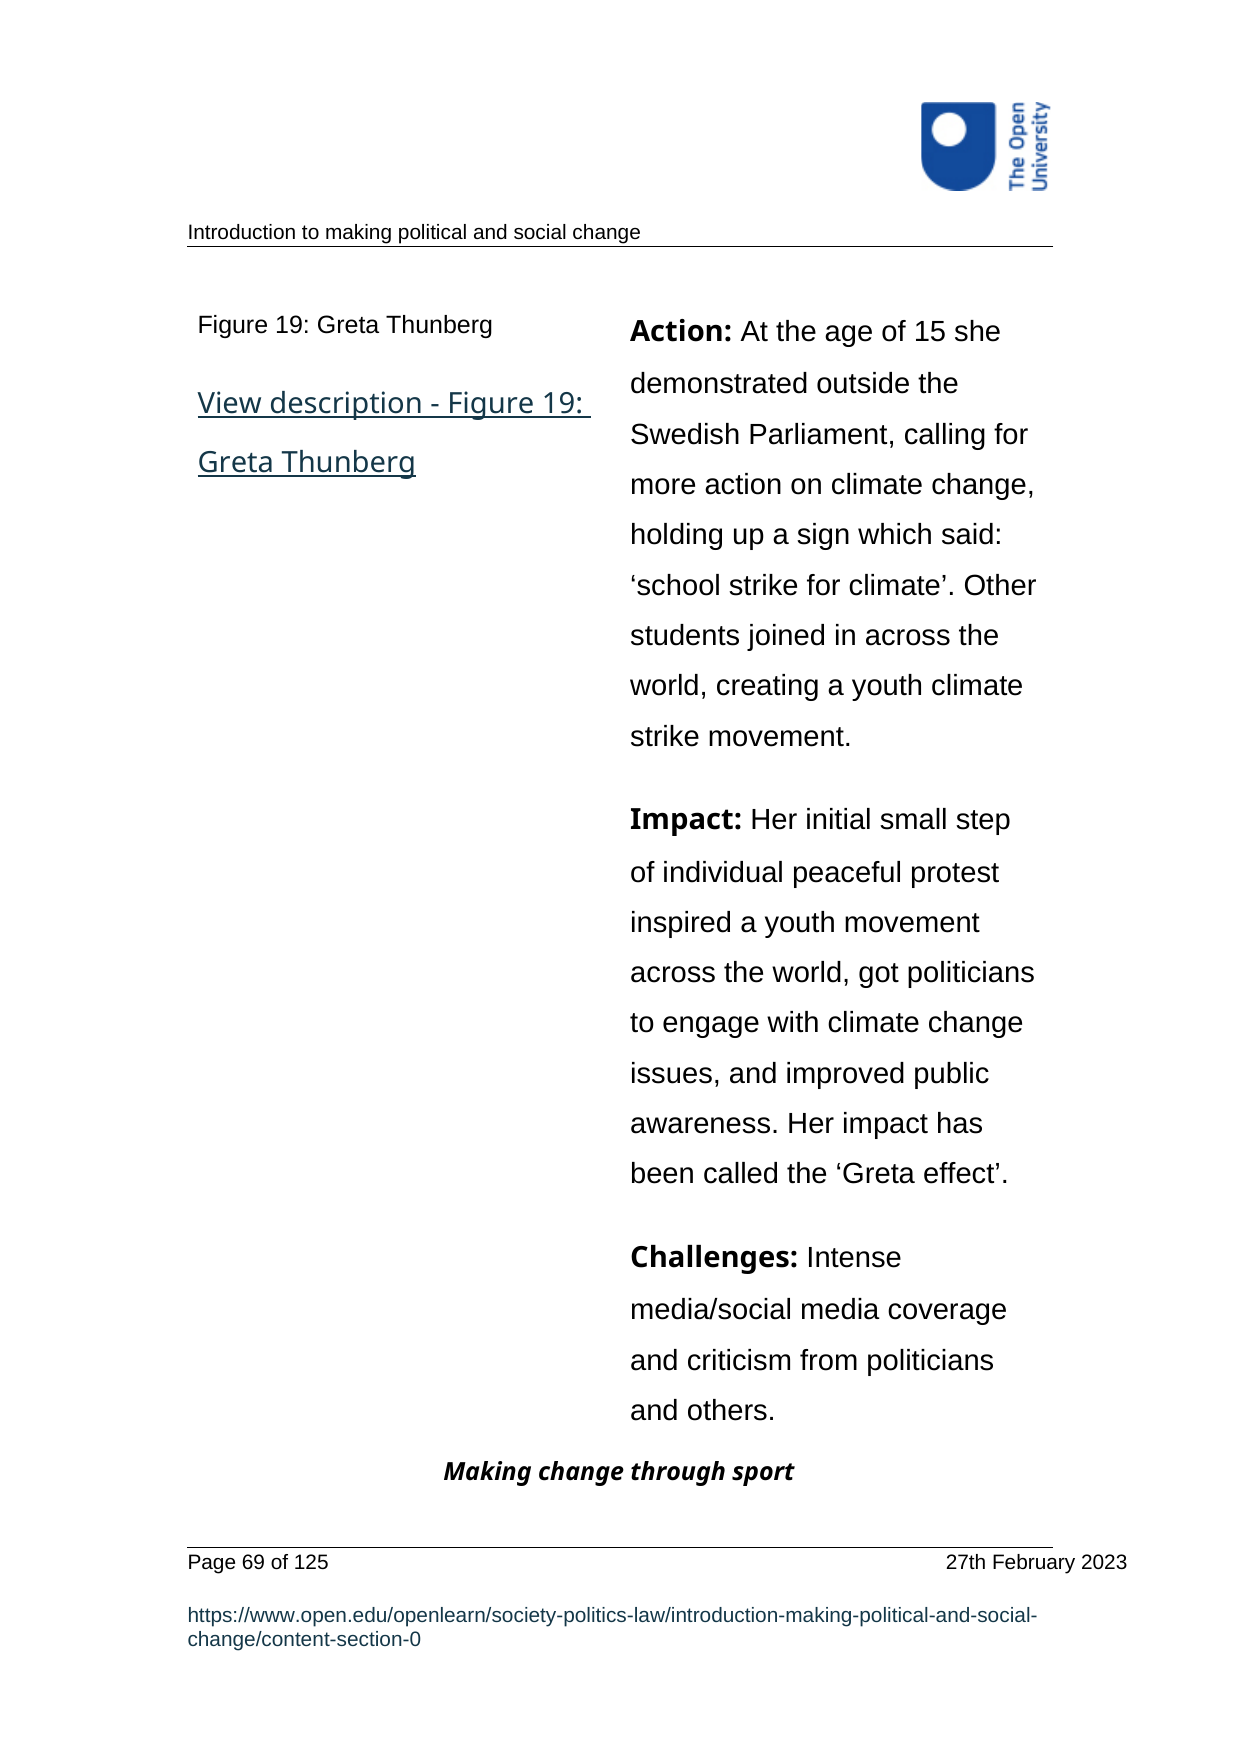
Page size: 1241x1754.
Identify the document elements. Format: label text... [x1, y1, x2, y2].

picture [921, 102, 1052, 191]
table_cell Start of Figure Figure 19: Greta Thunberg View description - Figure 19: Greta Thunberg End of Figure [187, 276, 620, 1448]
table_cell Making change through sport [187, 1448, 1053, 1492]
